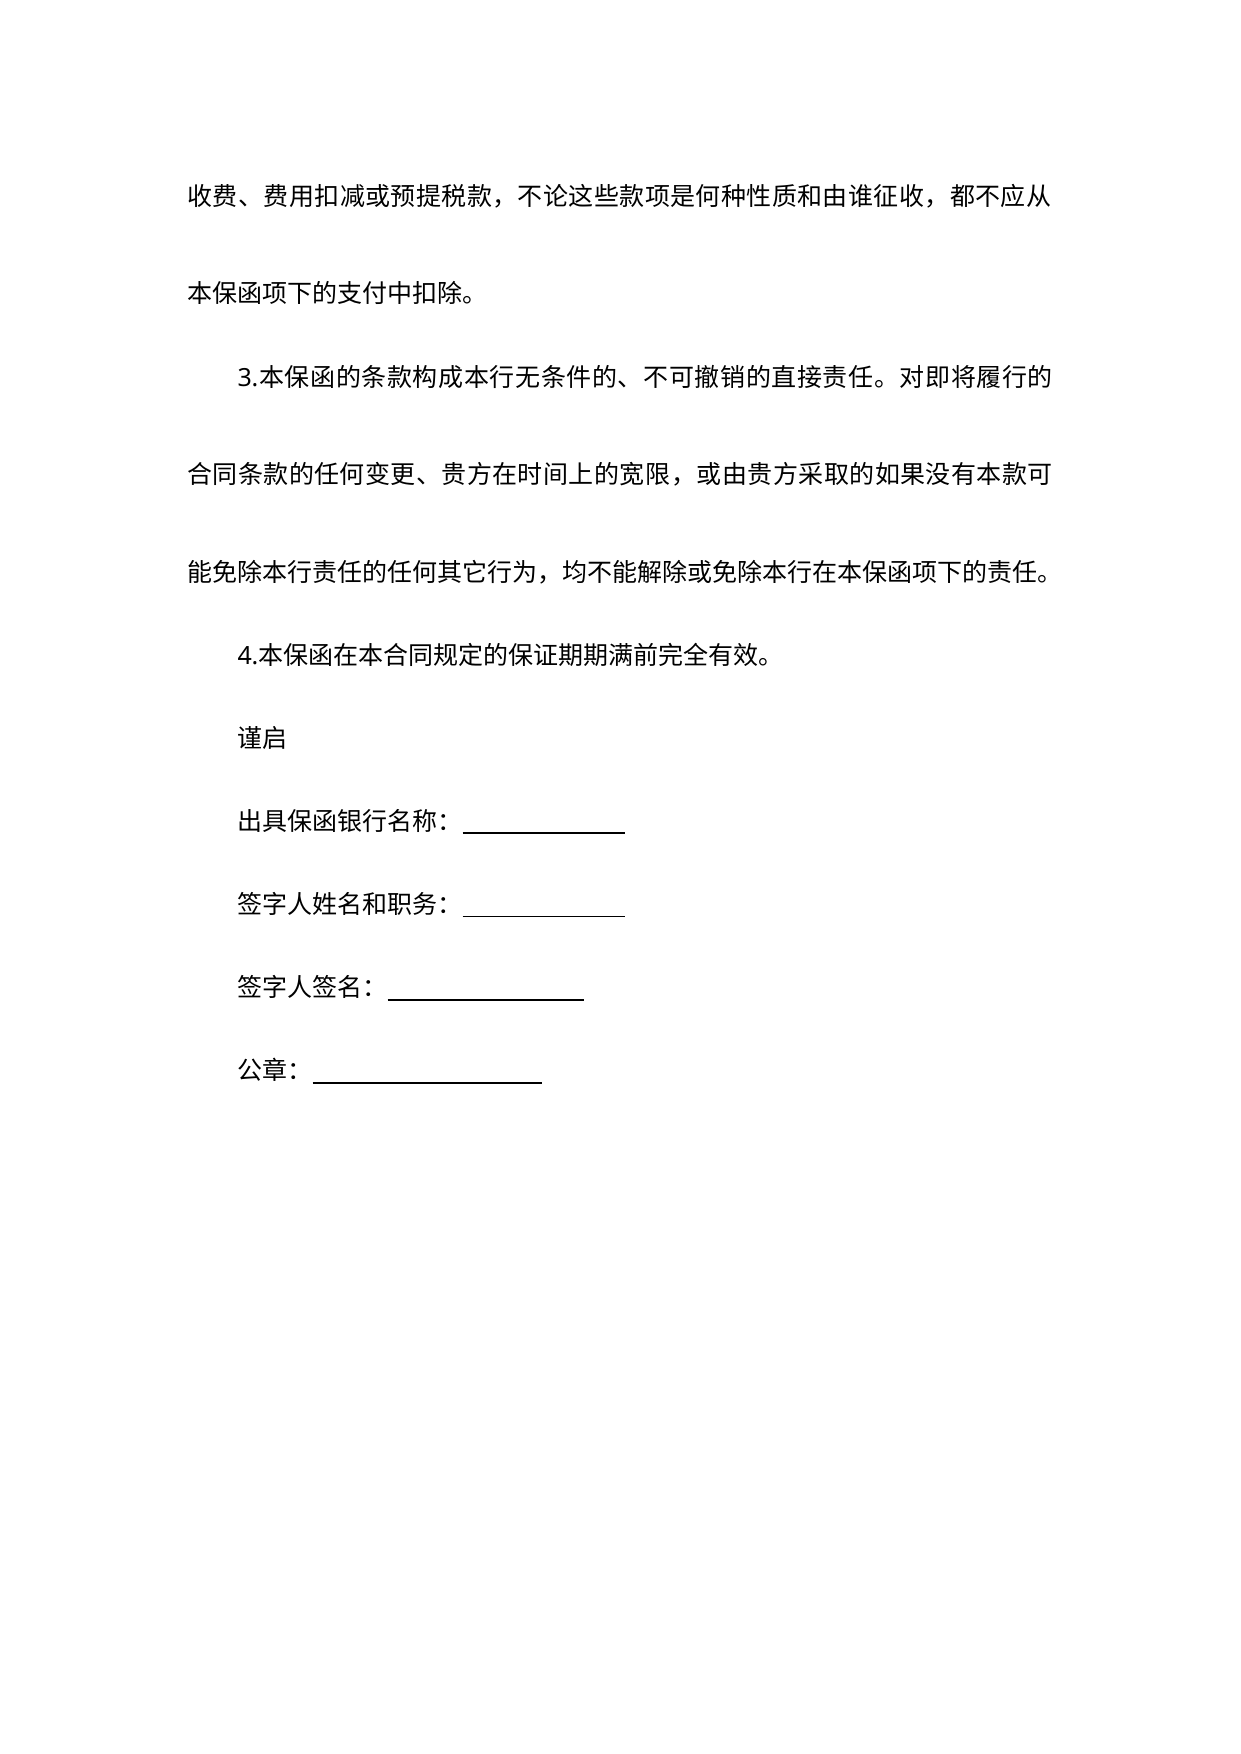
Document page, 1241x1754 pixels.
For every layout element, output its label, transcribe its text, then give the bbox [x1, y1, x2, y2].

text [187, 162, 1053, 324]
text 签字人签名： [187, 953, 1053, 1018]
text 出具保函银行名称： [187, 787, 1053, 852]
text 签字人姓名和职务： [187, 870, 1053, 935]
text 公章： [187, 1036, 1053, 1101]
text 谨启 [187, 704, 1053, 769]
text 3.本保函的条款构成本行无条件的、不可撤销的直接责任。对即将履行的合同条款的任何变更、贵方在时间上的宽限，或由贵方采取的如果没有本款可能免除本行责任的任何其它行为，均不能解除或免除本行在本保函项下的责任。 [187, 343, 1053, 603]
text 4.本保函在本合同规定的保证期期满前完全有效。 [187, 621, 1053, 686]
